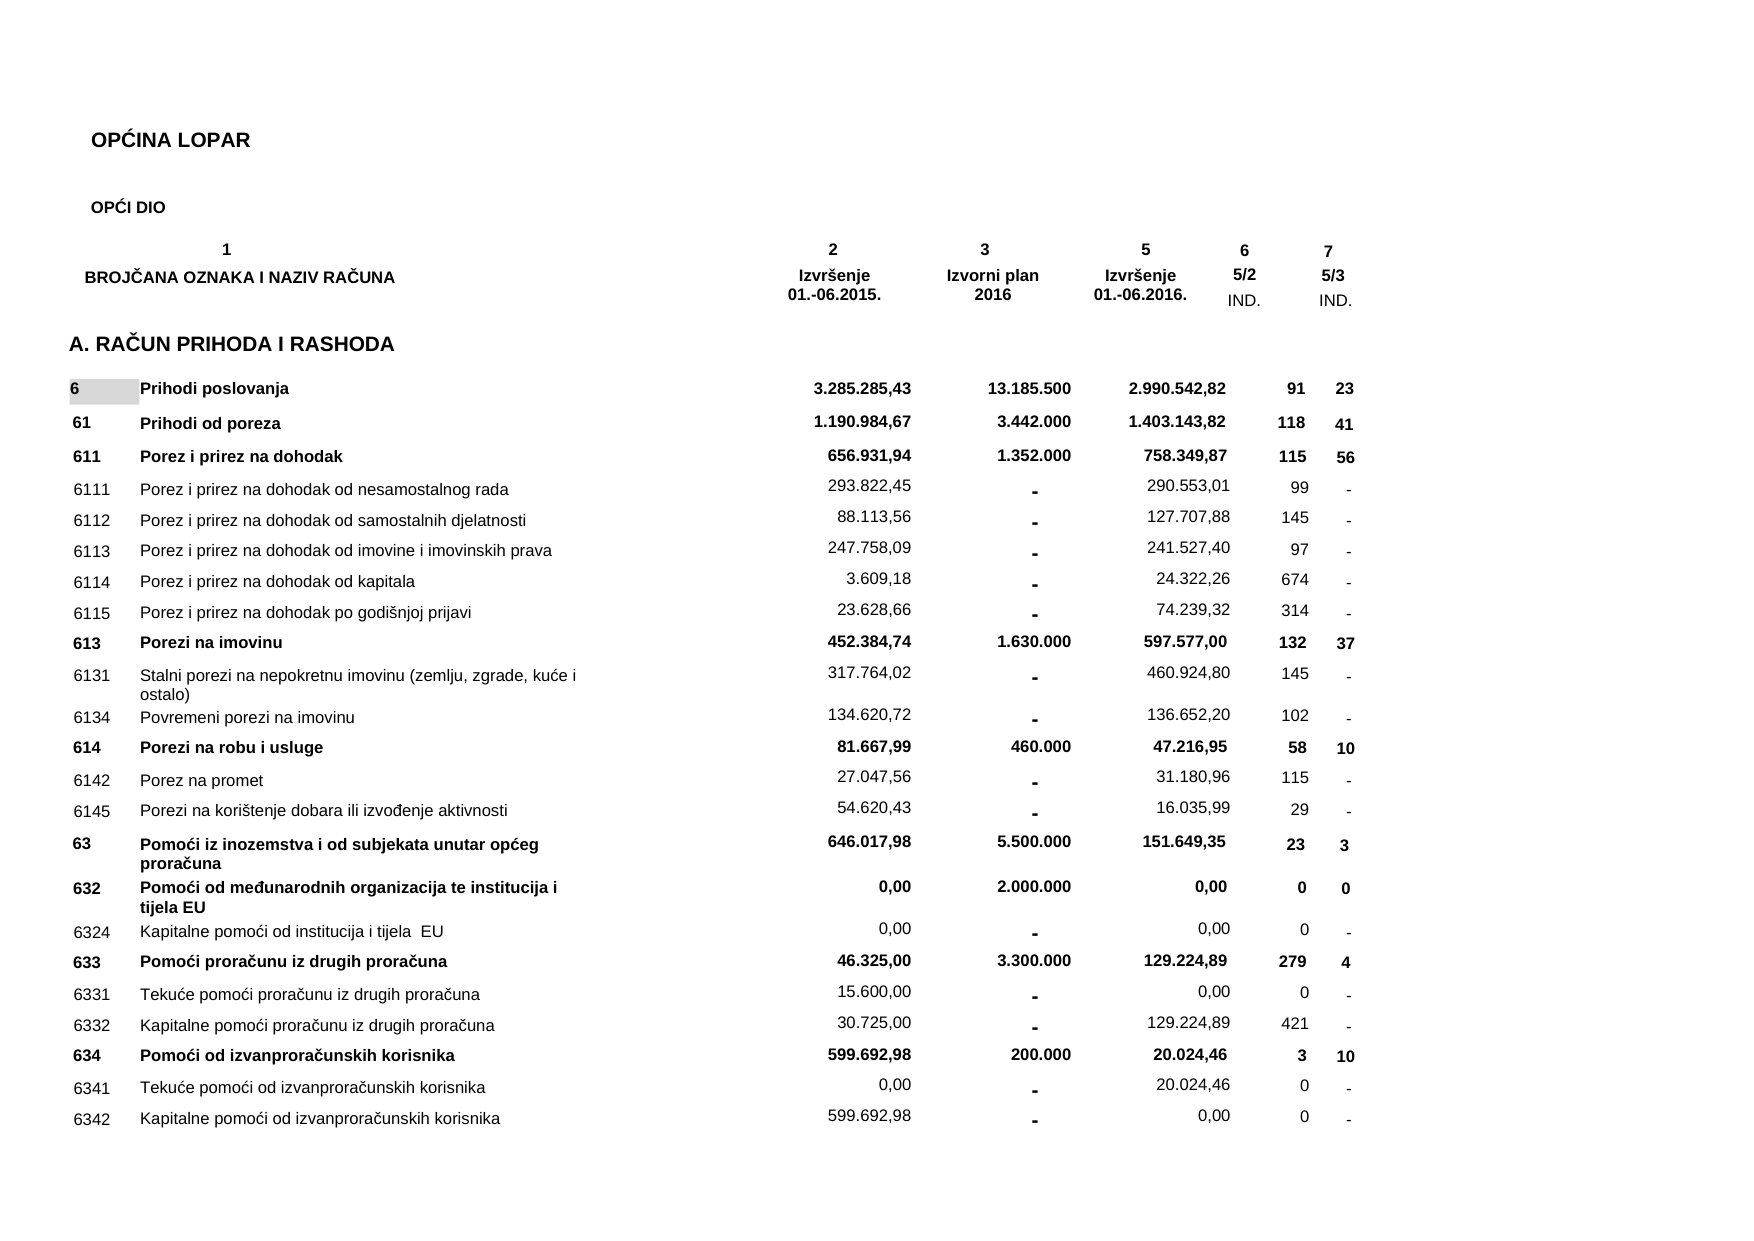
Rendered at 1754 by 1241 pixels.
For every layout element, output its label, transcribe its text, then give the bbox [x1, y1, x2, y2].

text - [1315, 708, 1382, 728]
text 247.758,09 [756, 538, 911, 557]
text Porez i prirez na dohodak od imovine i imovinskih prava [140, 541, 581, 560]
text 460.924,80 [1083, 663, 1230, 682]
text 145 [1238, 508, 1309, 527]
text 102 [1238, 706, 1309, 725]
text 1.403.143,82 [1078, 411, 1226, 431]
text 132 [1236, 633, 1306, 652]
text - [1315, 923, 1382, 942]
text 134.620,72 [756, 704, 911, 724]
text 3.285.285,43 [756, 378, 911, 398]
text 656.931,94 [756, 446, 911, 465]
text - [1315, 1110, 1382, 1129]
text Porezi na imovinu [140, 633, 581, 652]
text 6113 [73, 542, 139, 561]
text 1.630.000 [922, 632, 1071, 651]
text - [1003, 478, 1066, 502]
text 10 [1311, 1046, 1380, 1066]
text Izvršenje [1087, 265, 1193, 284]
text 6142 [73, 771, 139, 790]
text Porezi na robu i usluge [140, 738, 581, 757]
text OPĆI DIO [91, 198, 209, 217]
text 5/3 [1310, 265, 1356, 284]
text - [1315, 666, 1382, 686]
text - [1003, 509, 1066, 533]
text 151.649,35 [1078, 832, 1226, 851]
text 97 [1238, 539, 1309, 558]
text 613 [73, 633, 139, 653]
text 2.990.542,82 [1078, 378, 1226, 398]
text 01.-06.2016. [1087, 284, 1193, 304]
text 99 [1238, 477, 1309, 497]
text - [1003, 665, 1066, 689]
text 6324 [73, 922, 139, 942]
text Kapitalne pomoći od institucija i tijela EU [140, 922, 581, 941]
text 2.000.000 [922, 877, 1071, 896]
text - [1003, 1077, 1066, 1101]
text - [1315, 542, 1382, 561]
text - [1003, 540, 1066, 564]
text 136.652,20 [1083, 704, 1230, 724]
text 2 [808, 240, 858, 259]
text Kapitalne pomoći od izvanproračunskih korisnika [140, 1109, 581, 1128]
text 81.667,99 [756, 737, 911, 756]
text 0 [1238, 1107, 1309, 1126]
text 6342 [73, 1109, 139, 1129]
text 758.349,87 [1079, 446, 1227, 465]
text 0 [1311, 879, 1380, 898]
text 1.352.000 [922, 446, 1071, 465]
text 6111 [73, 480, 139, 499]
text 279 [1236, 952, 1306, 971]
text 6115 [73, 603, 139, 623]
text 317.764,02 [756, 663, 911, 682]
text Porez i prirez na dohodak od kapitala [140, 572, 581, 591]
text 614 [73, 738, 139, 757]
text 5/2 [1221, 265, 1268, 284]
text 6332 [73, 1016, 139, 1035]
text IND. [1213, 290, 1275, 309]
text 13.185.500 [922, 378, 1071, 398]
text 23.628,66 [756, 600, 911, 619]
text 6114 [73, 573, 139, 592]
text Pomoći od međunarodnih organizacija te institucija i [140, 878, 581, 897]
text - [1315, 480, 1382, 499]
text 0,00 [756, 877, 911, 896]
text - [1315, 604, 1382, 623]
text 10 [1311, 739, 1380, 758]
text 0 [1238, 920, 1309, 939]
text Povremeni porezi na imovinu [140, 708, 581, 726]
text - [1315, 573, 1382, 592]
text 24.322,26 [1083, 569, 1230, 588]
text 30.725,00 [756, 1012, 911, 1032]
text 0 [1238, 983, 1309, 1002]
text - [1003, 921, 1066, 945]
text 145 [1238, 664, 1309, 683]
text 61 [72, 413, 139, 432]
text 3.609,18 [756, 569, 911, 588]
text 632 [73, 879, 139, 898]
text Porezi na korištenje dobara ili izvođenje aktivnosti [140, 801, 581, 820]
text Stalni porezi na nepokretnu imovinu (zemlju, zgrade, kuće i [140, 666, 581, 685]
text 1 [194, 240, 258, 259]
text - [1315, 802, 1382, 821]
text 1.190.984,67 [756, 411, 911, 431]
text Porez na promet [140, 770, 581, 789]
text 6341 [73, 1078, 139, 1098]
text - [1003, 1108, 1066, 1132]
text 0,00 [1083, 1106, 1230, 1125]
text 6134 [73, 708, 139, 727]
text 3 [1310, 836, 1378, 855]
text 115 [1236, 447, 1306, 466]
text 88.113,56 [756, 507, 911, 526]
text 56 [1311, 448, 1380, 467]
text 452.384,74 [756, 632, 911, 651]
text 293.822,45 [756, 476, 911, 495]
text 6145 [73, 802, 139, 821]
text BROJČANA OZNAKA I NAZIV RAČUNA [84, 268, 728, 287]
text 01.-06.2015. [781, 284, 887, 304]
text 314 [1238, 601, 1309, 620]
text Izvršenje [781, 265, 887, 284]
text 611 [73, 447, 139, 466]
text 3.442.000 [922, 411, 1071, 431]
text 200.000 [922, 1044, 1071, 1063]
text - [1315, 511, 1382, 530]
text 633 [73, 952, 139, 972]
text Prihodi poslovanja [140, 379, 587, 398]
text 58 [1236, 738, 1306, 757]
text 129.224,89 [1083, 1012, 1230, 1032]
text 0,00 [756, 1075, 911, 1094]
text Porez i prirez na dohodak od samostalnih djelatnosti [140, 510, 581, 529]
text 0,00 [1079, 877, 1227, 896]
text 3 [952, 240, 1018, 259]
text Porez i prirez na dohodak od nesamostalnog rada [140, 479, 581, 498]
text Pomoći iz inozemstva i od subjekata unutar općeg [140, 835, 583, 854]
text 4 [1311, 953, 1380, 972]
text 3.300.000 [922, 951, 1071, 970]
text Pomoći od izvanproračunskih korisnika [140, 1046, 581, 1065]
text 46.325,00 [756, 951, 911, 970]
text proračuna [140, 854, 583, 873]
text 5 [1108, 240, 1184, 259]
text 41 [1310, 415, 1378, 434]
text Porez i prirez na dohodak [140, 447, 581, 466]
text 0,00 [1083, 981, 1230, 1001]
text 0 [1236, 878, 1306, 897]
text Izvorni plan [928, 265, 1058, 284]
text Kapitalne pomoći proračunu iz drugih proračuna [140, 1016, 581, 1034]
text 646.017,98 [756, 832, 911, 851]
text 0,00 [756, 919, 911, 938]
text 23 [1310, 378, 1379, 398]
text 29 [1238, 799, 1309, 818]
text 599.692,98 [756, 1106, 911, 1125]
text Porez i prirez na dohodak po godišnjoj prijavi [140, 603, 581, 622]
text 74.239,32 [1083, 600, 1230, 619]
text 20.024,46 [1083, 1075, 1230, 1094]
text - [1315, 771, 1382, 790]
text 634 [73, 1046, 139, 1065]
text 63 [72, 834, 139, 853]
text 6 [1215, 241, 1273, 260]
text - [1003, 769, 1066, 793]
text 31.180,96 [1083, 767, 1230, 786]
text IND. [1310, 290, 1361, 309]
text 460.000 [922, 737, 1071, 756]
text 7 [1295, 242, 1361, 261]
text 6331 [73, 985, 139, 1004]
text 290.553,01 [1083, 476, 1230, 495]
text 129.224,89 [1079, 951, 1227, 970]
text A. RAČUN PRIHODA I RASHODA [69, 332, 1620, 356]
text - [1315, 1016, 1382, 1036]
text 599.692,98 [756, 1044, 911, 1063]
text 91 [1236, 378, 1305, 398]
text - [1003, 707, 1066, 731]
text 597.577,00 [1079, 632, 1227, 651]
text tijela EU [140, 897, 581, 917]
text 0,00 [1083, 919, 1230, 938]
text 37 [1311, 634, 1380, 653]
text 421 [1238, 1013, 1309, 1033]
text 0 [1238, 1076, 1309, 1095]
text 54.620,43 [756, 798, 911, 817]
text ostalo) [140, 685, 581, 704]
text 118 [1234, 413, 1305, 432]
text - [1315, 1079, 1382, 1098]
text - [1003, 602, 1066, 626]
text - [1003, 571, 1066, 595]
text 6112 [73, 511, 139, 530]
text 47.216,95 [1079, 737, 1227, 756]
text OPĆINA LOPAR [91, 128, 739, 152]
text - [1003, 1015, 1066, 1039]
text Tekuće pomoći od izvanproračunskih korisnika [140, 1078, 581, 1097]
text - [1003, 800, 1066, 824]
text 6 [70, 379, 139, 398]
text Prihodi od poreza [140, 414, 583, 433]
text 23 [1234, 834, 1305, 853]
text 674 [1238, 570, 1309, 589]
text 115 [1238, 768, 1309, 787]
text Tekuće pomoći proračunu iz drugih proračuna [140, 984, 581, 1003]
text 16.035,99 [1083, 798, 1230, 817]
text - [1003, 984, 1066, 1008]
text 2016 [928, 284, 1058, 304]
text 5.500.000 [922, 832, 1071, 851]
text 3 [1236, 1046, 1306, 1065]
text 15.600,00 [756, 981, 911, 1001]
text 27.047,56 [756, 767, 911, 786]
text Pomoći proračunu iz drugih proračuna [140, 952, 581, 971]
text 20.024,46 [1079, 1044, 1227, 1063]
text 6131 [73, 666, 139, 685]
text 241.527,40 [1083, 538, 1230, 557]
text - [1315, 985, 1382, 1004]
text 127.707,88 [1083, 507, 1230, 526]
